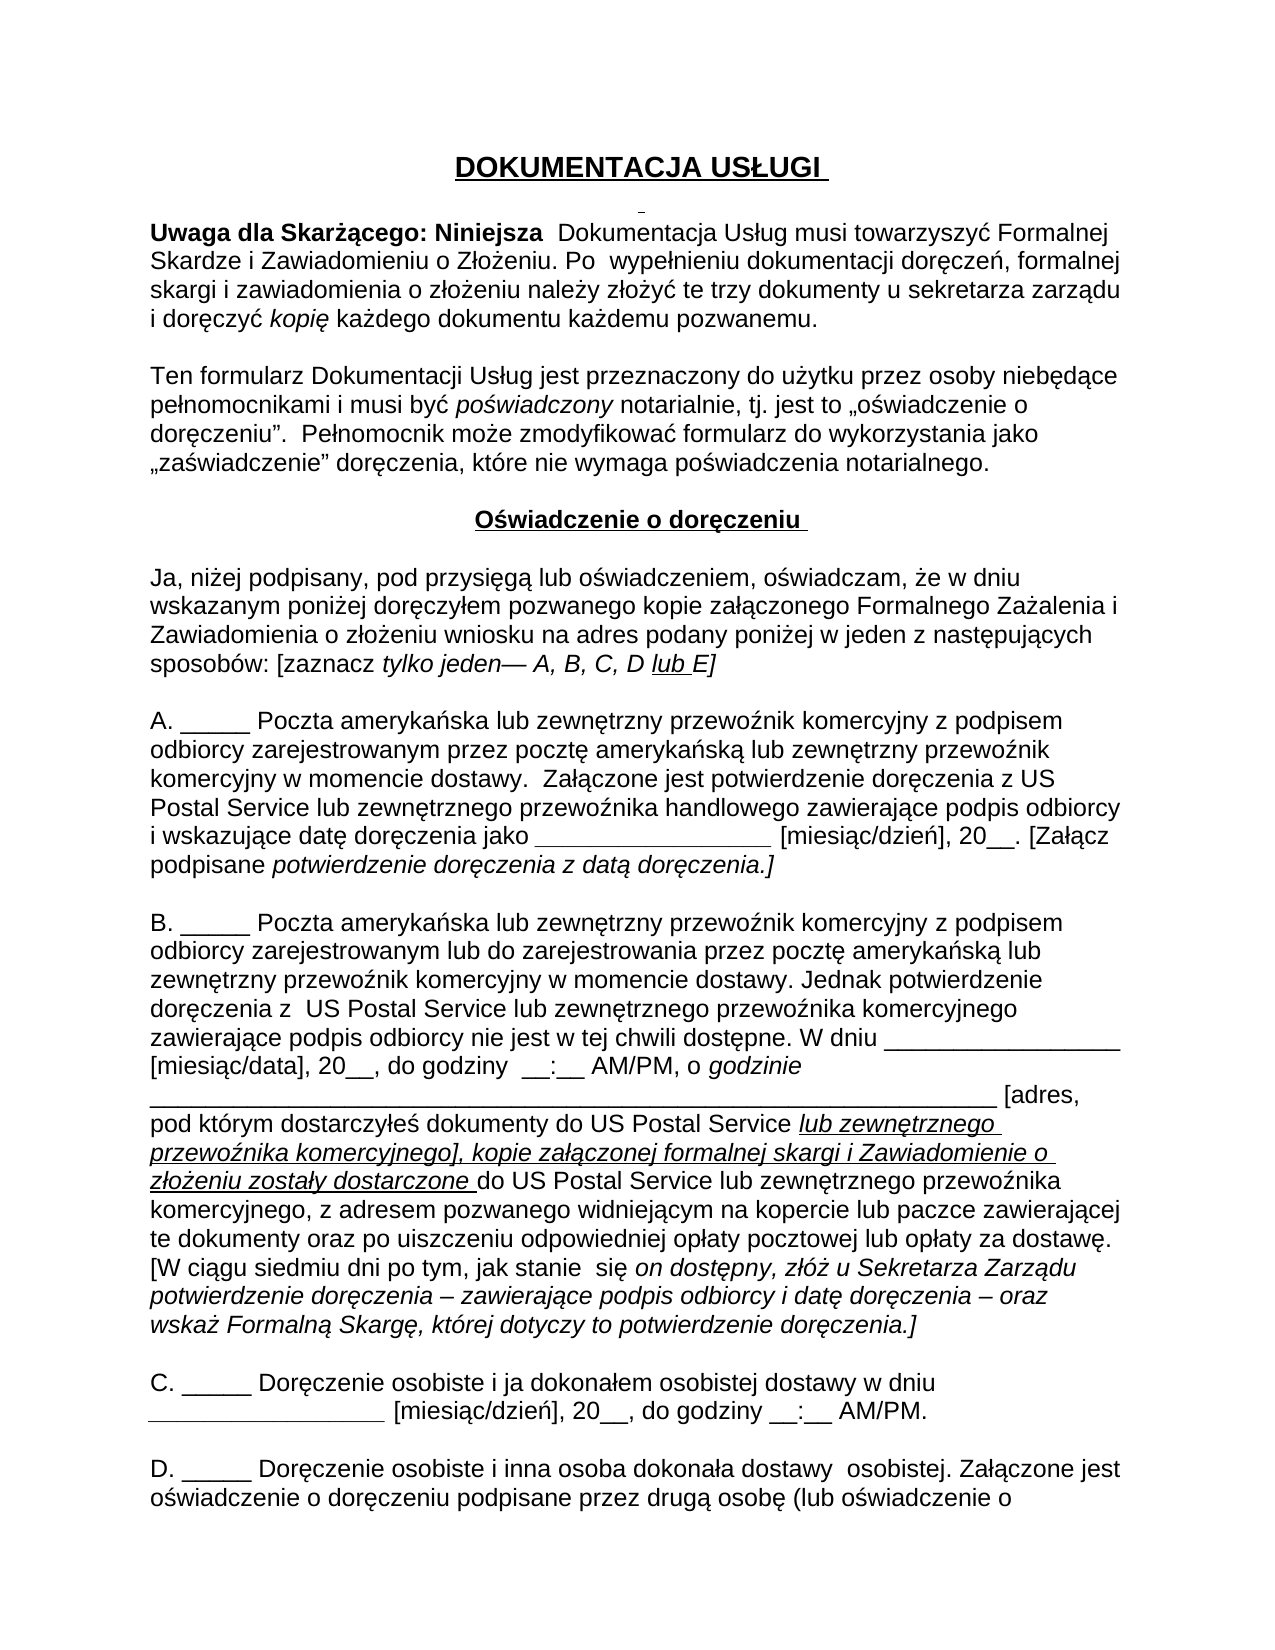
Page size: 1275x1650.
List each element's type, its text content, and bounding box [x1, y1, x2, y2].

text C. _____ Doręczenie osobiste i ja dokonałem osobistej dostawy w dniu _________________ [miesiąc/dzień], 20__, do godziny __:__ AM/PM. [150, 1368, 1125, 1425]
text A. _____ Poczta amerykańska lub zewnętrzny przewoźnik komercyjny z podpisem odbiorcy zarejestrowanym przez pocztę amerykańską lub zewnętrzny przewoźnik komercyjny w momencie dostawy. Załączone jest potwierdzenie doręczenia z US Postal Service lub zewnętrznego przewoźnika handlowego zawierające podpis odbiorcy i wskazujące datę doręczenia jako _________________ [miesiąc/dzień], 20__. [Załącz podpisane potwierdzenie doręczenia z datą doręczenia.] [150, 706, 1125, 879]
text Uwaga dla Skarżącego: Niniejsza Dokumentacja Usług musi towarzyszyć Formalnej Skardze i Zawiadomieniu o Złożeniu. Po wypełnieniu dokumentacji doręczeń, formalnej skargi i zawiadomienia o złożeniu należy złożyć te trzy dokumenty u sekretarza zarządu i doręczyć kopię każdego dokumentu każdemu pozwanemu. [150, 218, 1125, 333]
text B. _____ Poczta amerykańska lub zewnętrzny przewoźnik komercyjny z podpisem odbiorcy zarejestrowanym lub do zarejestrowania przez pocztę amerykańską lub zewnętrzny przewoźnik komercyjny w momencie dostawy. Jednak potwierdzenie doręczenia z US Postal Service lub zewnętrznego przewoźnika komercyjnego zawierające podpis odbiorcy nie jest w tej chwili dostępne. W dniu _________________ [miesiąc/data], 20__, do godziny __:__ AM/PM, o godzinie _____________________________________________________________ [adres, pod którym dostarczyłeś dokumenty do US Postal Service lub zewnętrznego przewoźnika komercyjnego], kopie załączonej formalnej skargi i Zawiadomienie o złożeniu zostały dostarczone do US Postal Service lub zewnętrznego przewoźnika komercyjnego, z adresem pozwanego widniejącym na kopercie lub paczce zawierającej te dokumenty oraz po uiszczeniu odpowiedniej opłaty pocztowej lub opłaty za dostawę. [W ciągu siedmiu dni po tym, jak stanie się on dostępny, złóż u Sekretarza Zarządu potwierdzenie doręczenia – zawierające podpis odbiorcy i datę doręczenia – oraz wskaż Formalną Skargę, której dotyczy to potwierdzenie doręczenia.] [150, 908, 1125, 1339]
text Ja, niżej podpisany, pod przysięgą lub oświadczeniem, oświadczam, że w dniu wskazanym poniżej doręczyłem pozwanego kopie załączonego Formalnego Zażalenia i Zawiadomienia o złożeniu wniosku na adres podany poniżej w jeden z następujących sposobów: [zaznacz tylko jeden— A, B, C, D lub E] [150, 563, 1125, 678]
text Ten formularz Dokumentacji Usług jest przeznaczony do użytku przez osoby niebędące pełnomocnikami i musi być poświadczony notarialnie, tj. jest to „oświadczenie o doręczeniu”. Pełnomocnik może zmodyfikować formularz do wykorzystania jako „zaświadczenie” doręczenia, które nie wymaga poświadczenia notarialnego. [150, 361, 1125, 476]
text DOKUMENTACJA USŁUGI [150, 150, 1125, 183]
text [150, 1454, 1125, 1511]
text Oświadczenie o doręczeniu [150, 505, 1125, 534]
